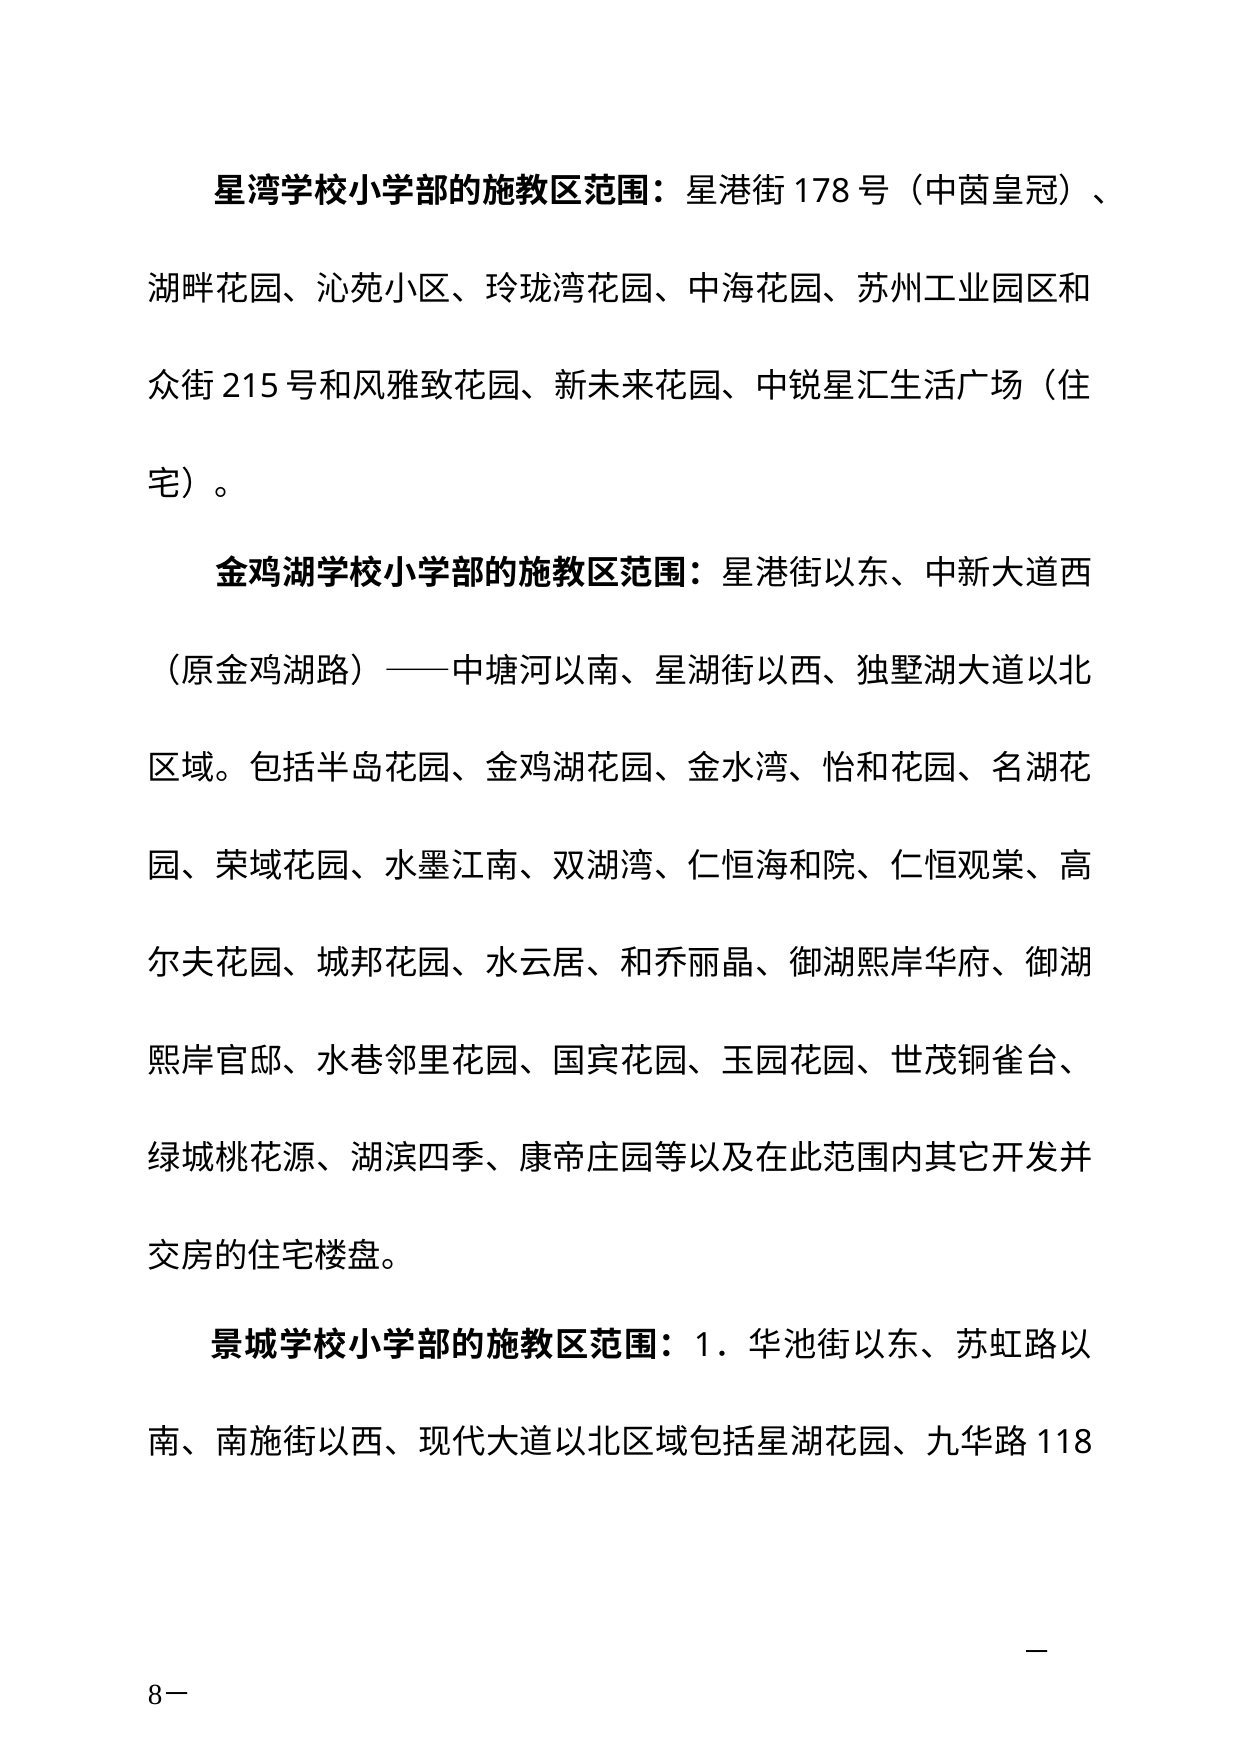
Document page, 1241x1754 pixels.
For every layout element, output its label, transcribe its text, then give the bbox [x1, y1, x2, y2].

text 星湾学校小学部的施教区范围：星港街178号（中茵皇冠）、湖畔花园、沁苑小区、玲珑湾花园、中海花园、苏州工业园区和众街215号和风雅致花园、新未来花园、中锐星汇生活广场（住宅）。 [148, 156, 1092, 513]
text 金鸡湖学校小学部的施教区范围：星港街以东、中新大道西（原金鸡湖路）——中塘河以南、星湖街以西、独墅湖大道以北区域。包括半岛花园、金鸡湖花园、金水湾、怡和花园、名湖花园、荣域花园、水墨江南、双湖湾、仁恒海和院、仁恒观棠、高尔夫花园、城邦花园、水云居、和乔丽晶、御湖熙岸华府、御湖熙岸官邸、水巷邻里花园、国宾花园、玉园花园、世茂铜雀台、绿城桃花源、湖滨四季、康帝庄园等以及在此范围内其它开发并交房的住宅楼盘。 [148, 538, 1092, 1285]
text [148, 1309, 1092, 1472]
